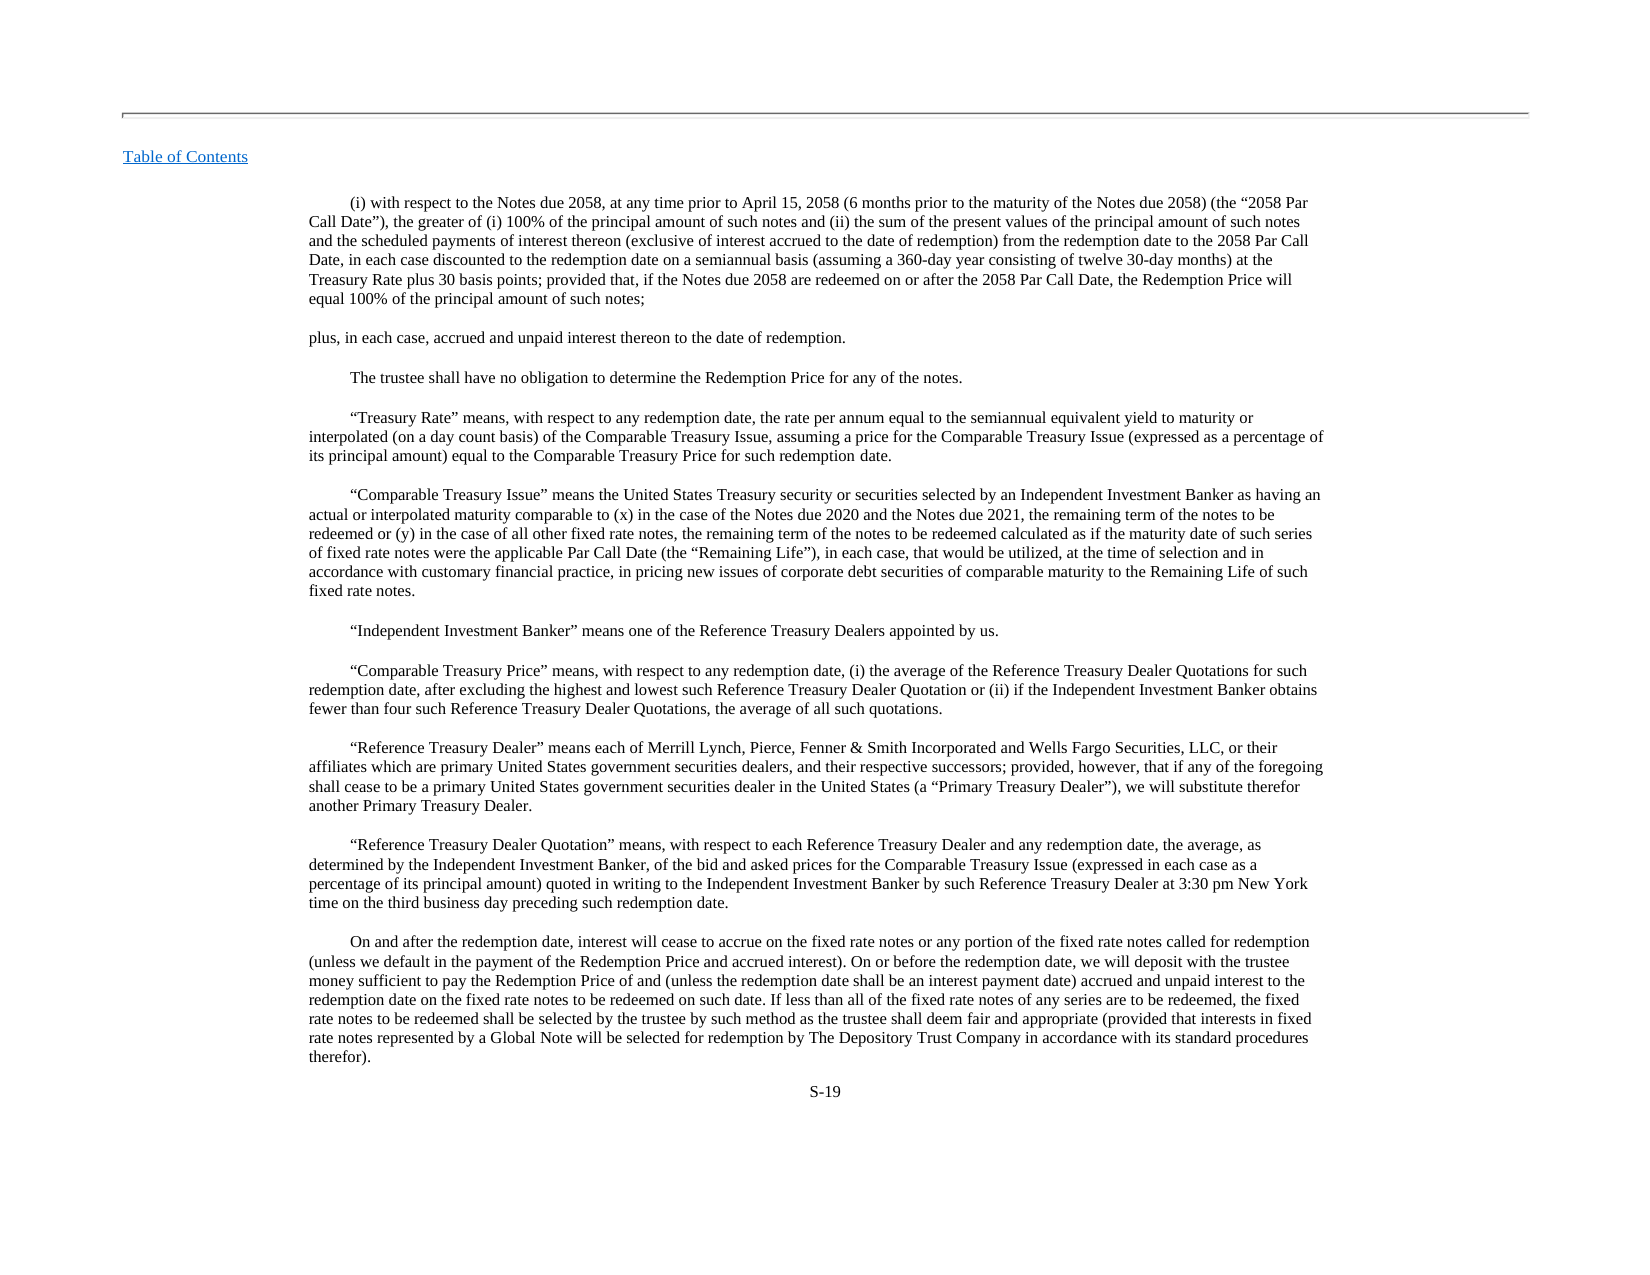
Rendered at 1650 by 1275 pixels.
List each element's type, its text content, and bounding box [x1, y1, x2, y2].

text S-19 [235, 1082, 1414, 1101]
list with respect to the Notes due 2058, at any time prior to April 15, 2058 (6 months prior to the maturity of the Notes due 2058) (the “2058 Par Call Date”), the greater of (i) 100% of the principal amount of such notes and (ii) the sum of the present values of the principal amount of such notes and the scheduled payments of interest thereon (exclusive of interest accrued to the date of redemption) from the redemption date to the 2058 Par Call Date, in each case discounted to the redemption date on a semiannual basis (assuming a 360-day year consisting of twelve 30-day months) at the Treasury Rate plus 30 basis points; provided that, if the Notes due 2058 are redeemed on or after the 2058 Par Call Date, the Redemption Price will equal 100% of the principal amount of such notes; [308, 193, 1322, 308]
text “Treasury Rate” means, with respect to any redemption date, the rate per annum equal to the semiannual equivalent yield to maturity or interpolated (on a day count basis) of the Comparable Treasury Issue, assuming a price for the Comparable Treasury Issue (expressed as a percentage of its principal amount) equal to the Comparable Treasury Price for such redemption date. [308, 407, 1329, 465]
text plus, in each case, accrued and unpaid interest thereon to the date of redemption. [308, 328, 1414, 347]
text The trustee shall have no obligation to determine the Redemption Price for any of the notes. [350, 368, 1414, 387]
text “Independent Investment Banker” means one of the Reference Treasury Dealers appointed by us. [350, 621, 1414, 640]
text “Reference Treasury Dealer” means each of Merrill Lynch, Pierce, Fenner & Smith Incorporated and Wells Fargo Securities, LLC, or their affiliates which are primary United States government securities dealers, and their respective successors; provided, however, that if any of the foregoing shall cease to be a primary United States government securities dealer in the United States (a “Primary Treasury Dealer”), we will substitute therefor another Primary Treasury Dealer. [308, 738, 1329, 815]
text “Comparable Treasury Issue” means the United States Treasury security or securities selected by an Independent Investment Banker as having an actual or interpolated maturity comparable to (x) in the case of the Notes due 2020 and the Notes due 2021, the remaining term of the notes to be redeemed or (y) in the case of all other fixed rate notes, the remaining term of the notes to be redeemed calculated as if the maturity date of such series of fixed rate notes were the applicable Par Call Date (the “Remaining Life”), in each case, that would be utilized, at the time of selection and in accordance with customary financial practice, in pricing new issues of corporate debt securities of comparable maturity to the Remaining Life of such fixed rate notes. [308, 485, 1326, 600]
text “Comparable Treasury Price” means, with respect to any redemption date, (i) the average of the Reference Treasury Dealer Quotations for such redemption date, after excluding the highest and lowest such Reference Treasury Dealer Quotation or (ii) if the Independent Investment Banker obtains fewer than four such Reference Treasury Dealer Quotations, the average of all such quotations. [308, 660, 1347, 718]
text “Reference Treasury Dealer Quotation” means, with respect to each Reference Treasury Dealer and any redemption date, the average, as determined by the Independent Investment Banker, of the bid and asked prices for the Comparable Treasury Issue (expressed in each case as a percentage of its principal amount) quoted in writing to the Independent Investment Banker by such Reference Treasury Dealer at 3:30 pm New York time on the third business day preceding such redemption date. [308, 835, 1319, 912]
text On and after the redemption date, interest will cease to accrue on the fixed rate notes or any portion of the fixed rate notes called for redemption (unless we default in the payment of the Redemption Price and accrued interest). On or before the redemption date, we will deposit with the trustee money sufficient to pay the Redemption Price of and (unless the redemption date shall be an interest payment date) accrued and unpaid interest to the redemption date on the fixed rate notes to be redeemed on such date. If less than all of the fixed rate notes of any series are to be redeemed, the fixed rate notes to be redeemed shall be selected by the trustee by such method as the trustee shall deem fair and appropriate (provided that interests in fixed rate notes represented by a Global Note will be selected for redemption by The Depository Trust Company in accordance with its standard procedures therefor). [308, 932, 1319, 1066]
